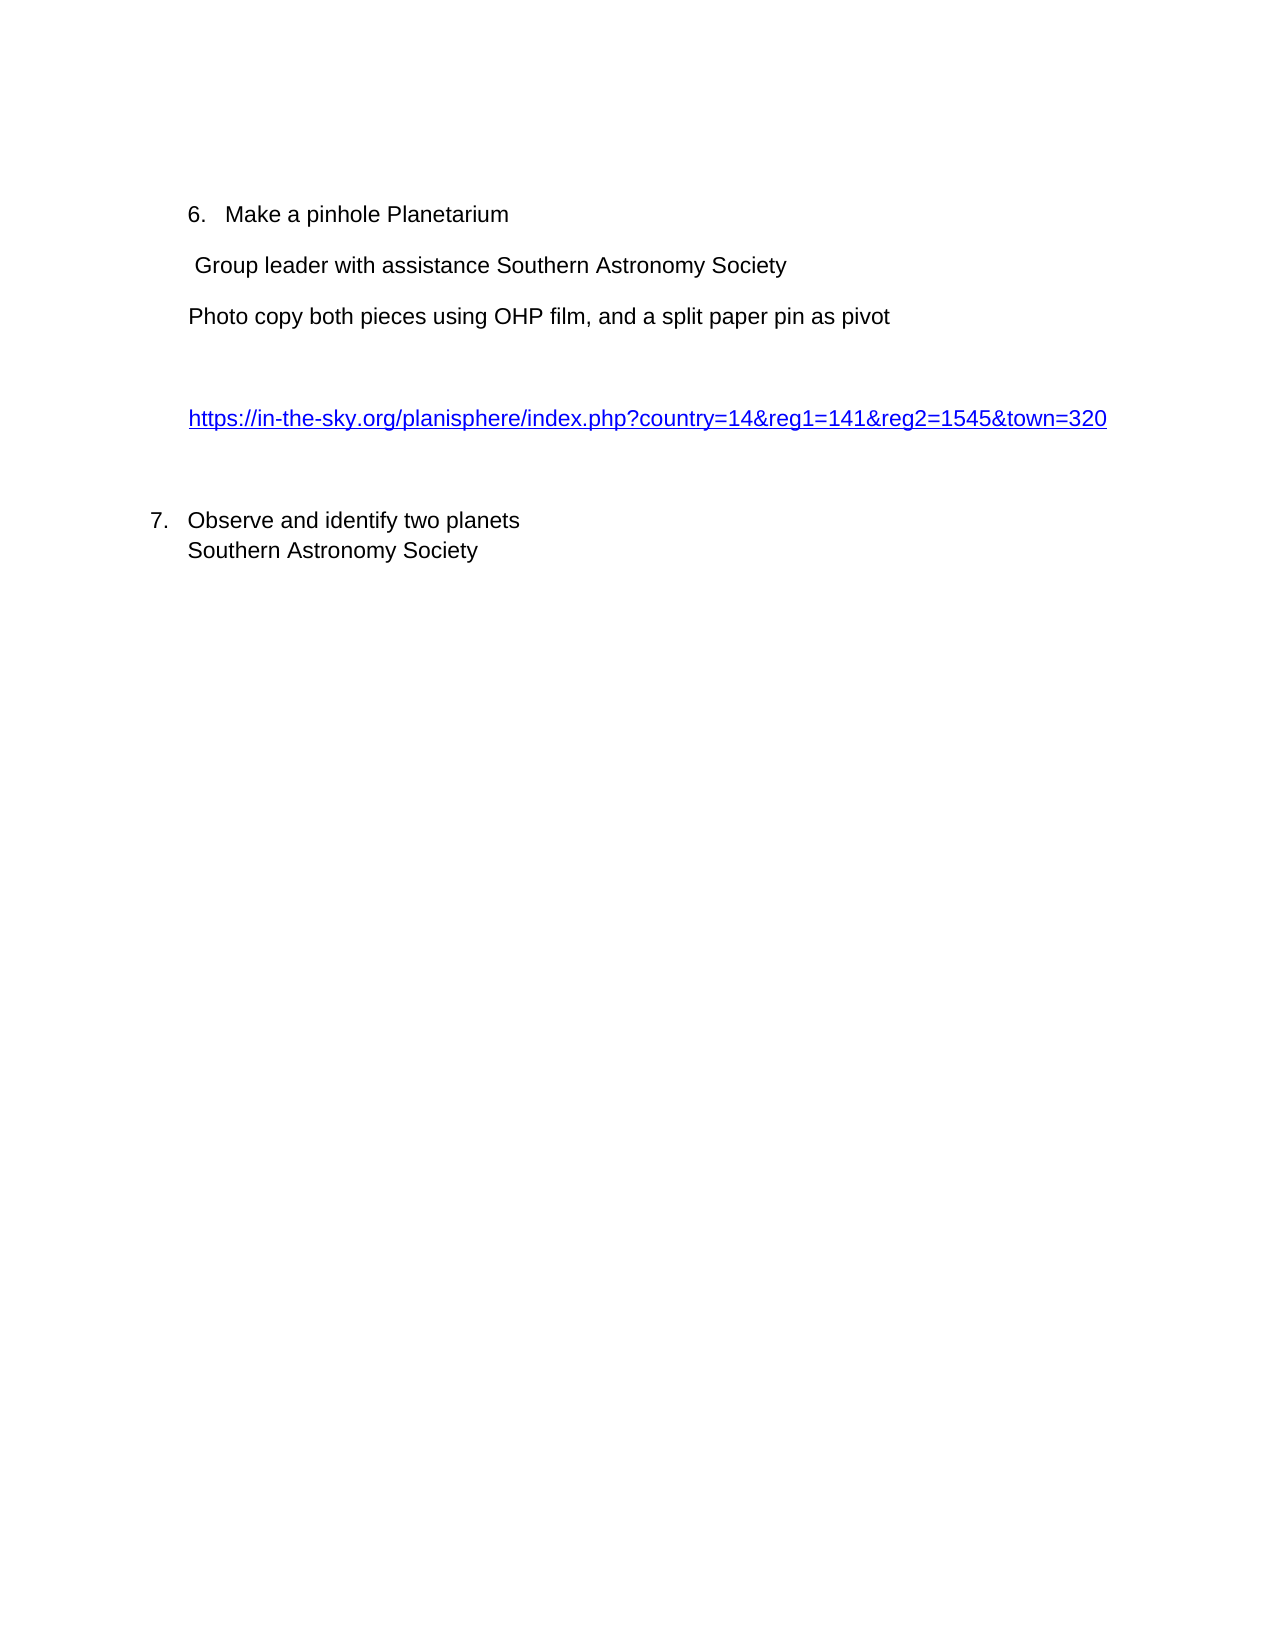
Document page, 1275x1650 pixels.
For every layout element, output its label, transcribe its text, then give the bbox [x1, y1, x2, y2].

list Observe and identify two planets [150, 507, 1125, 534]
text Photo copy both pieces using OHP film, and a split paper pin as pivot [150, 303, 1125, 329]
text Group leader with assistance Southern Astronomy Society [150, 252, 1125, 278]
list Make a pinhole Planetarium [187, 201, 1125, 227]
text https://in-the-sky.org/planisphere/index.php?country=14&reg1=141&reg2=1545&town=320 [150, 405, 1125, 432]
list Southern Astronomy Society [187, 537, 1125, 564]
